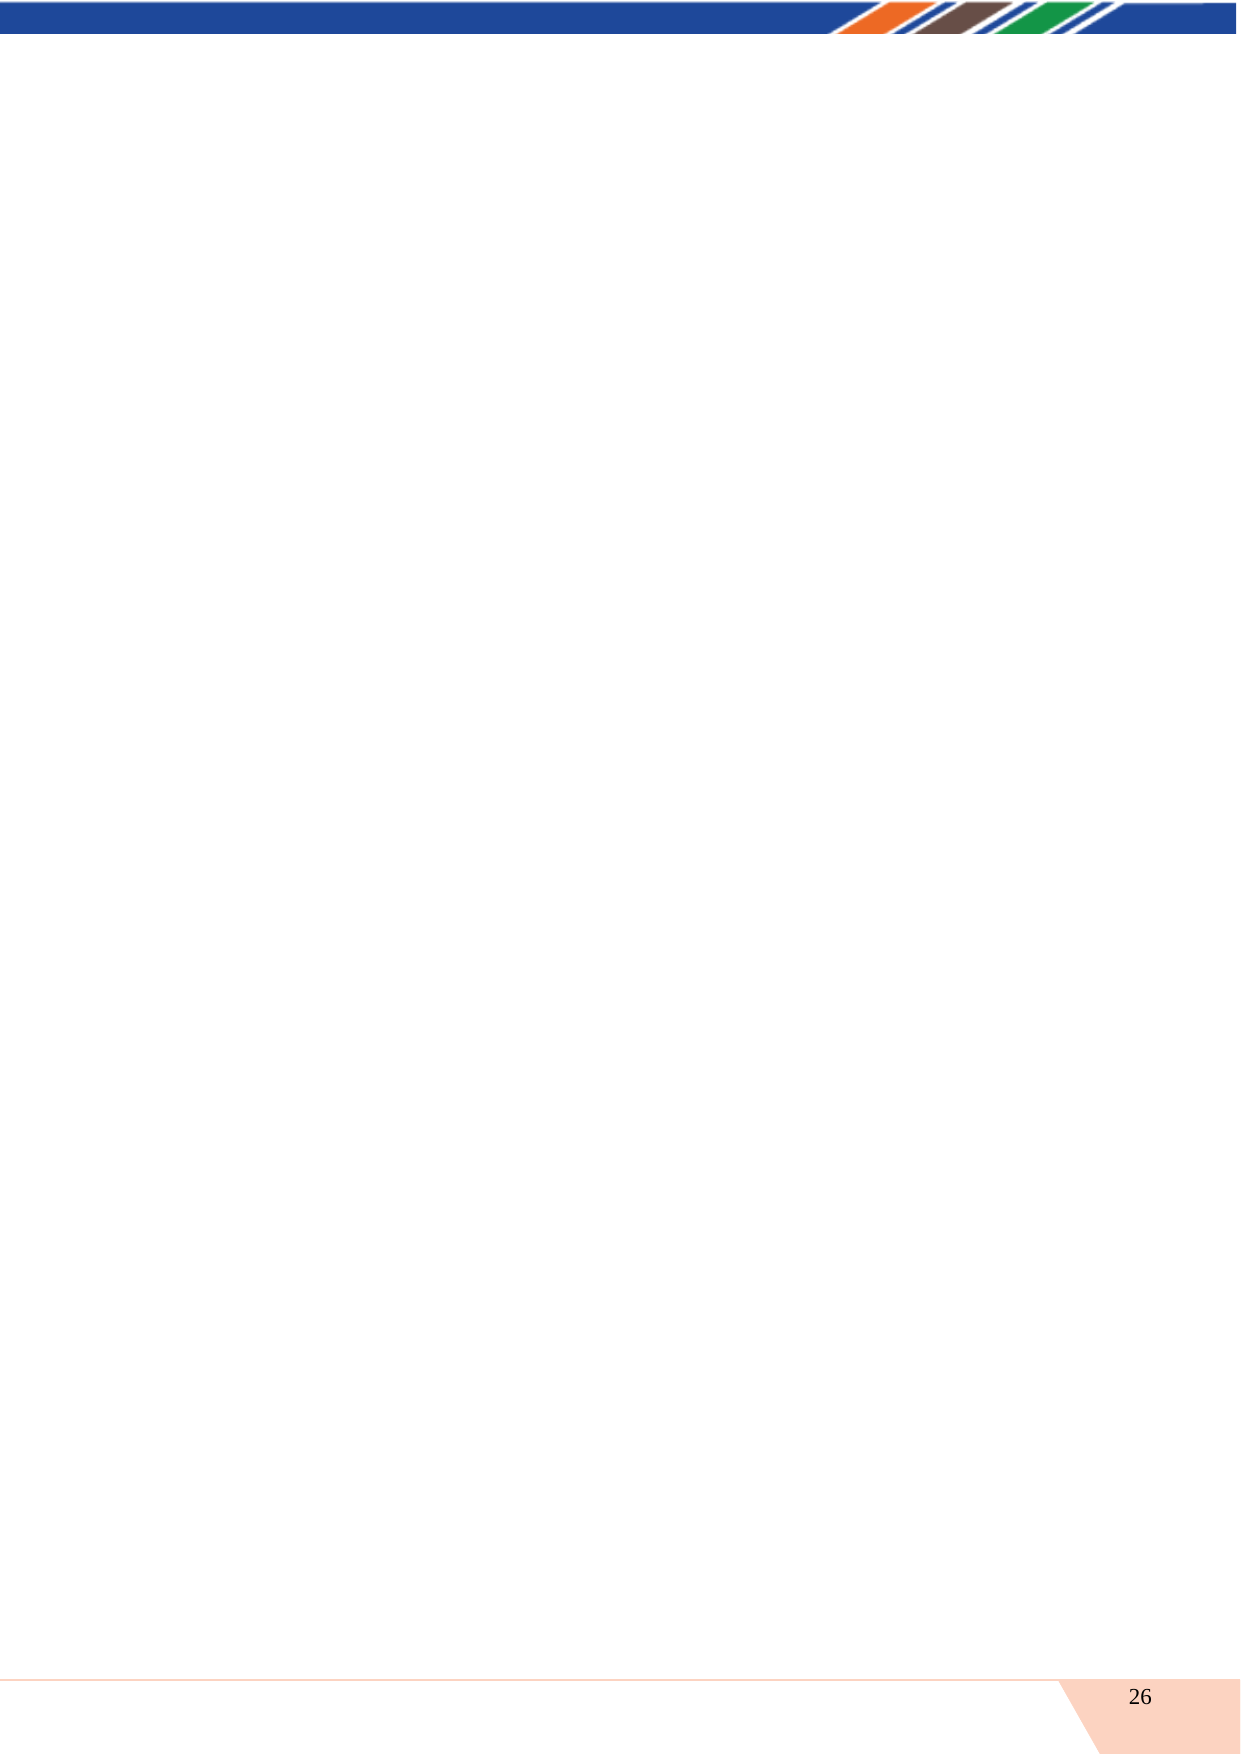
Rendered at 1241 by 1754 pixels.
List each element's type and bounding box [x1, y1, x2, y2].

picture [0, 1, 1238, 34]
